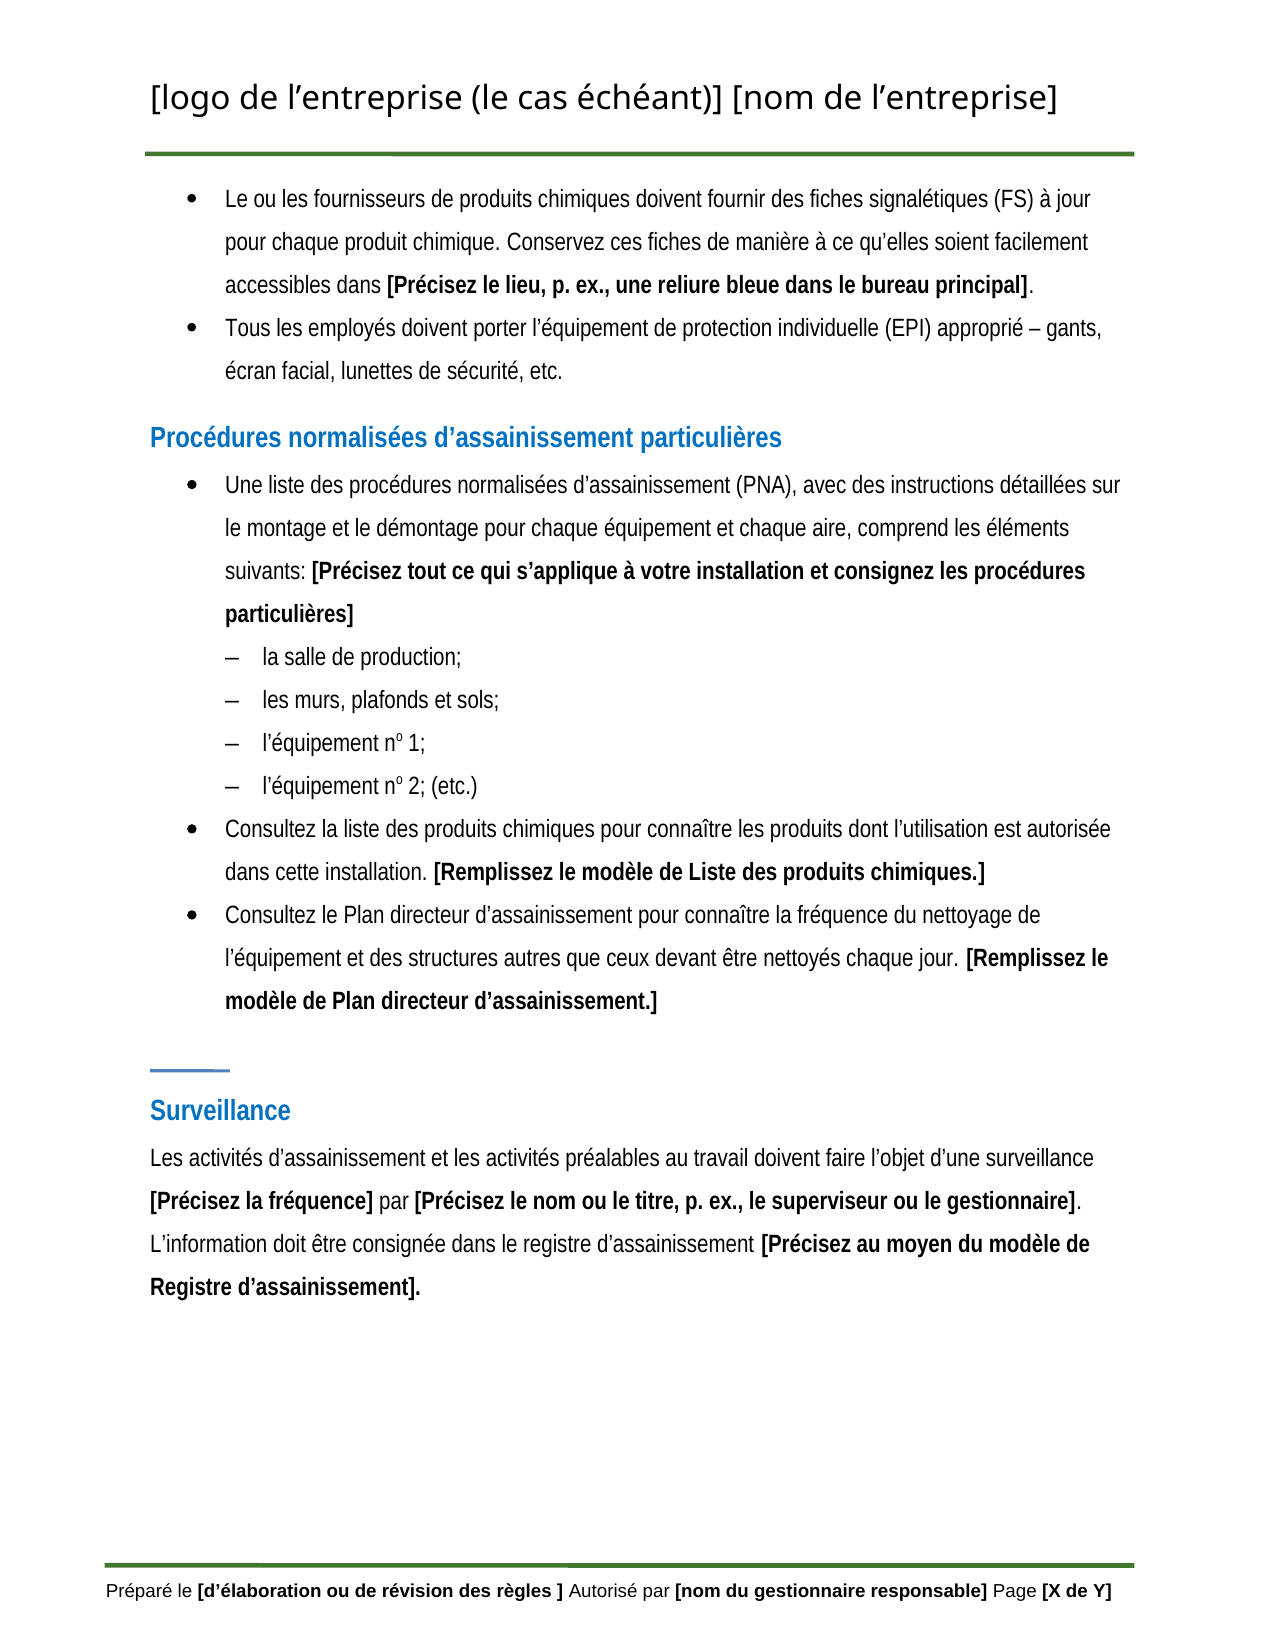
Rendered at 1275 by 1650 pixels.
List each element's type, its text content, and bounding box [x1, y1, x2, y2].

list Le ou les fournisseurs de produits chimiques doivent fournir des fiches signalétiques (FS) à jour pour chaque produit chimique. Conservez ces fiches de manière à ce qu’elles soient facilement accessibles dans [Précisez le lieu, p. ex., une reliure bleue dans le bureau principal]. [187, 184, 1125, 299]
text Surveillance [150, 1093, 1125, 1126]
text Les activités d’assainissement et les activités préalables au travail doivent faire l’objet d’une surveillance [Précisez la fréquence] par [Précisez le nom ou le titre, p. ex., le superviseur ou le gestionnaire]. L’information doit être consignée dans le registre d’assainissement [Précisez au moyen du modèle de Registre d’assainissement]. [150, 1143, 1125, 1301]
text Procédures normalisées d’assainissement particulières [150, 420, 1125, 453]
list l’équipement no 1; [225, 728, 1125, 757]
list la salle de production; [225, 642, 1125, 671]
list Consultez la liste des produits chimiques pour connaître les produits dont l’utilisation est autorisée dans cette installation. [Remplissez le modèle de Liste des produits chimiques.] [187, 814, 1125, 886]
list Consultez le Plan directeur d’assainissement pour connaître la fréquence du nettoyage de l’équipement et des structures autres que ceux devant être nettoyés chaque jour. [Remplissez le modèle de Plan directeur d’assainissement.] [187, 900, 1125, 1015]
list Tous les employés doivent porter l’équipement de protection individuelle (EPI) approprié – gants, écran facial, lunettes de sécurité, etc. [187, 313, 1125, 385]
list les murs, plafonds et sols; [225, 685, 1125, 714]
list Une liste des procédures normalisées d’assainissement (PNA), avec des instructions détaillées sur le montage et le démontage pour chaque équipement et chaque aire, comprend les éléments suivants: [Précisez tout ce qui s’applique à votre installation et consignez les procédures particulières] [187, 470, 1125, 627]
list l’équipement no 2; (etc.) [225, 771, 1125, 800]
